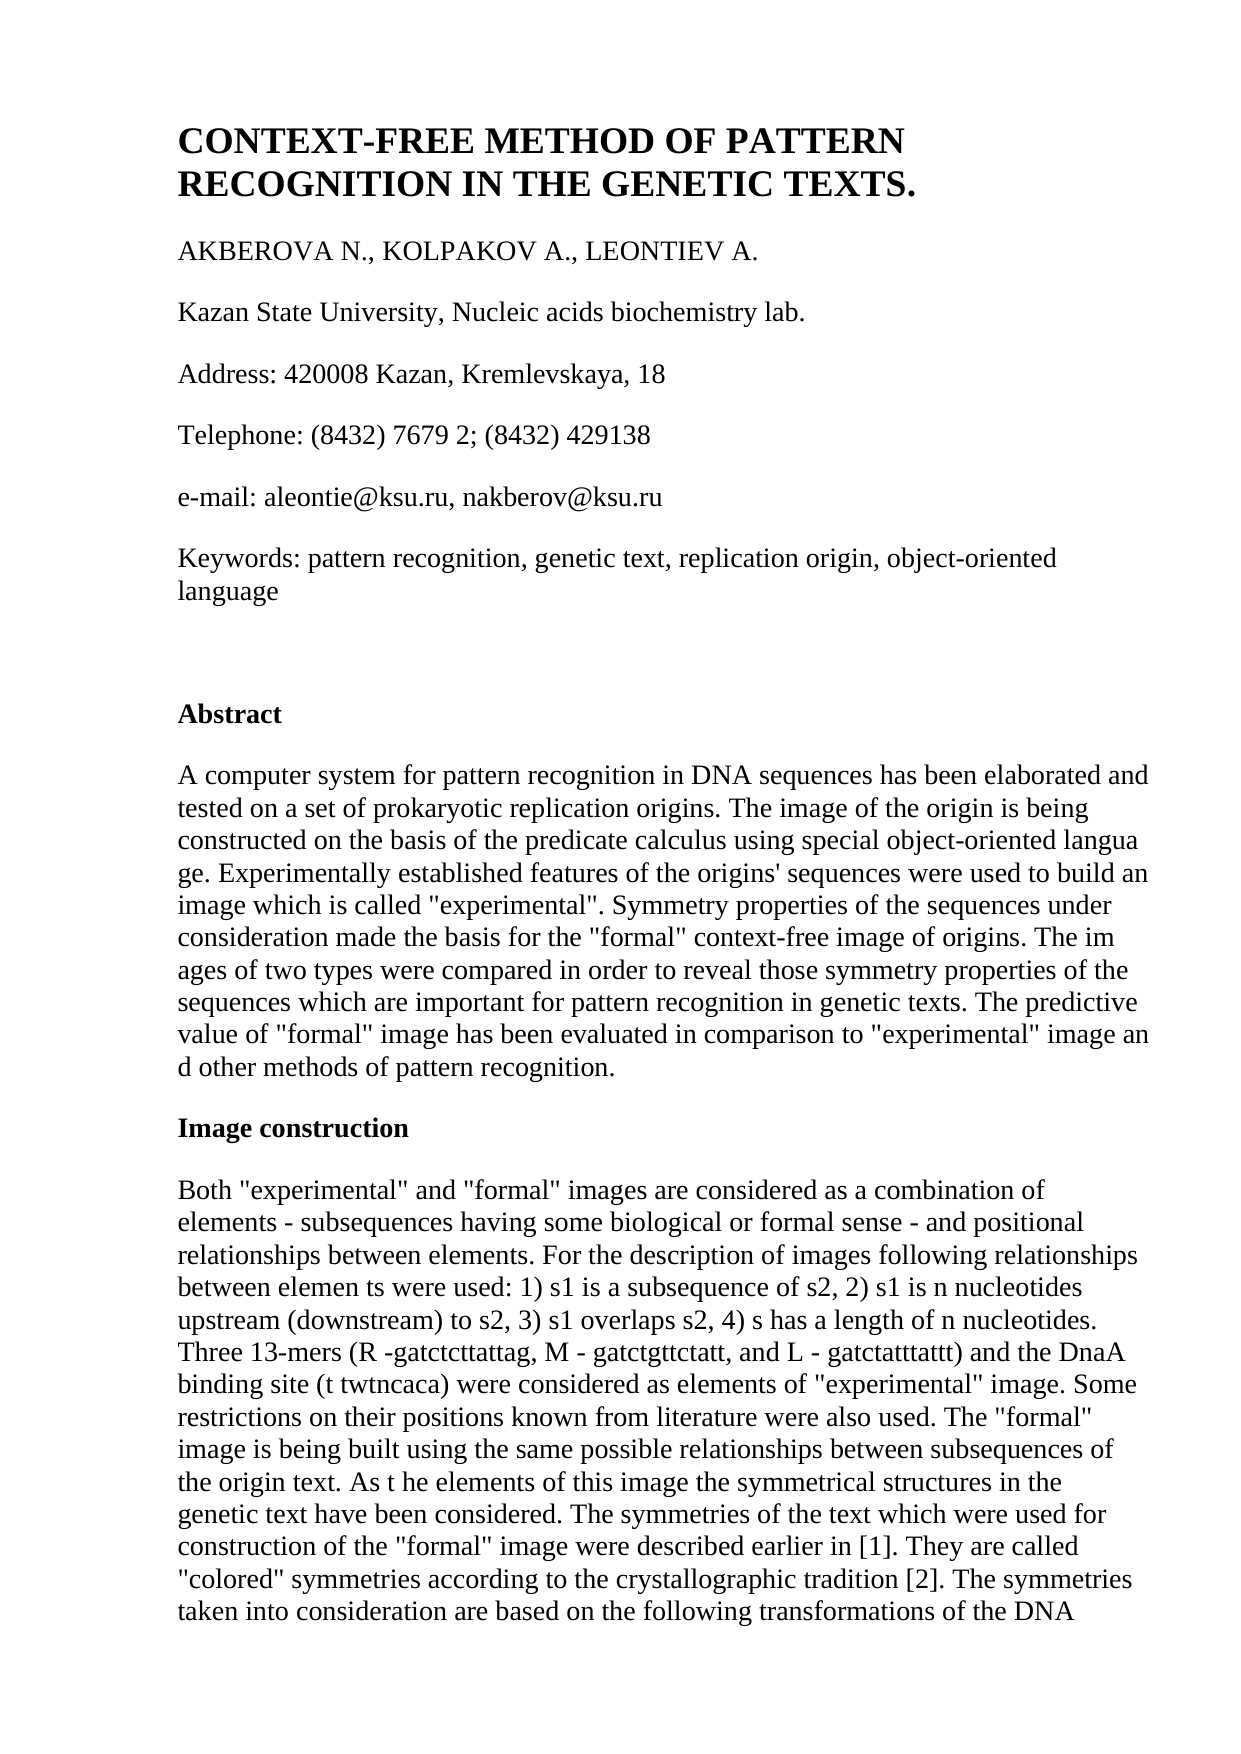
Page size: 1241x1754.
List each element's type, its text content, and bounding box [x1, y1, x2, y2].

text e-mail: aleontie@ksu.ru, nakberov@ksu.ru [177, 480, 1152, 512]
text A computer system for pattern recognition in DNA sequences has been elaborated and tested on a set of prokaryotic replication origins. The image of the origin is being constructed on the basis of the predicate calculus using special object-oriented langua ge. Experimentally established features of the origins' sequences were used to build an image which is called "experimental". Symmetry properties of the sequences under consideration made the basis for the "formal" context-free image of origins. The im ages of two types were compared in order to reveal those symmetry properties of the sequences which are important for pattern recognition in genetic texts. The predictive value of "formal" image has been evaluated in comparison to "experimental" image an d other methods of pattern recognition. [177, 758, 1152, 1082]
text Address: 420008 Kazan, Kremlevskaya, 18 [177, 357, 1152, 389]
text Image construction [177, 1112, 1152, 1144]
text Telephone: (8432) 7679 2; (8432) 429138 [177, 418, 1152, 451]
text AKBEROVA N., KOLPAKOV A., LEONTIEV A. [177, 233, 1152, 266]
text Keywords: pattern recognition, genetic text, replication origin, object-oriented language [177, 541, 1152, 606]
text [177, 1173, 1152, 1627]
text Abstract [177, 697, 1152, 729]
text CONTEXT-FREE METHOD OF PATTERN RECOGNITION IN THE GENETIC TEXTS. [177, 118, 1152, 204]
text Kazan State University, Nucleic acids biochemistry lab. [177, 295, 1152, 327]
